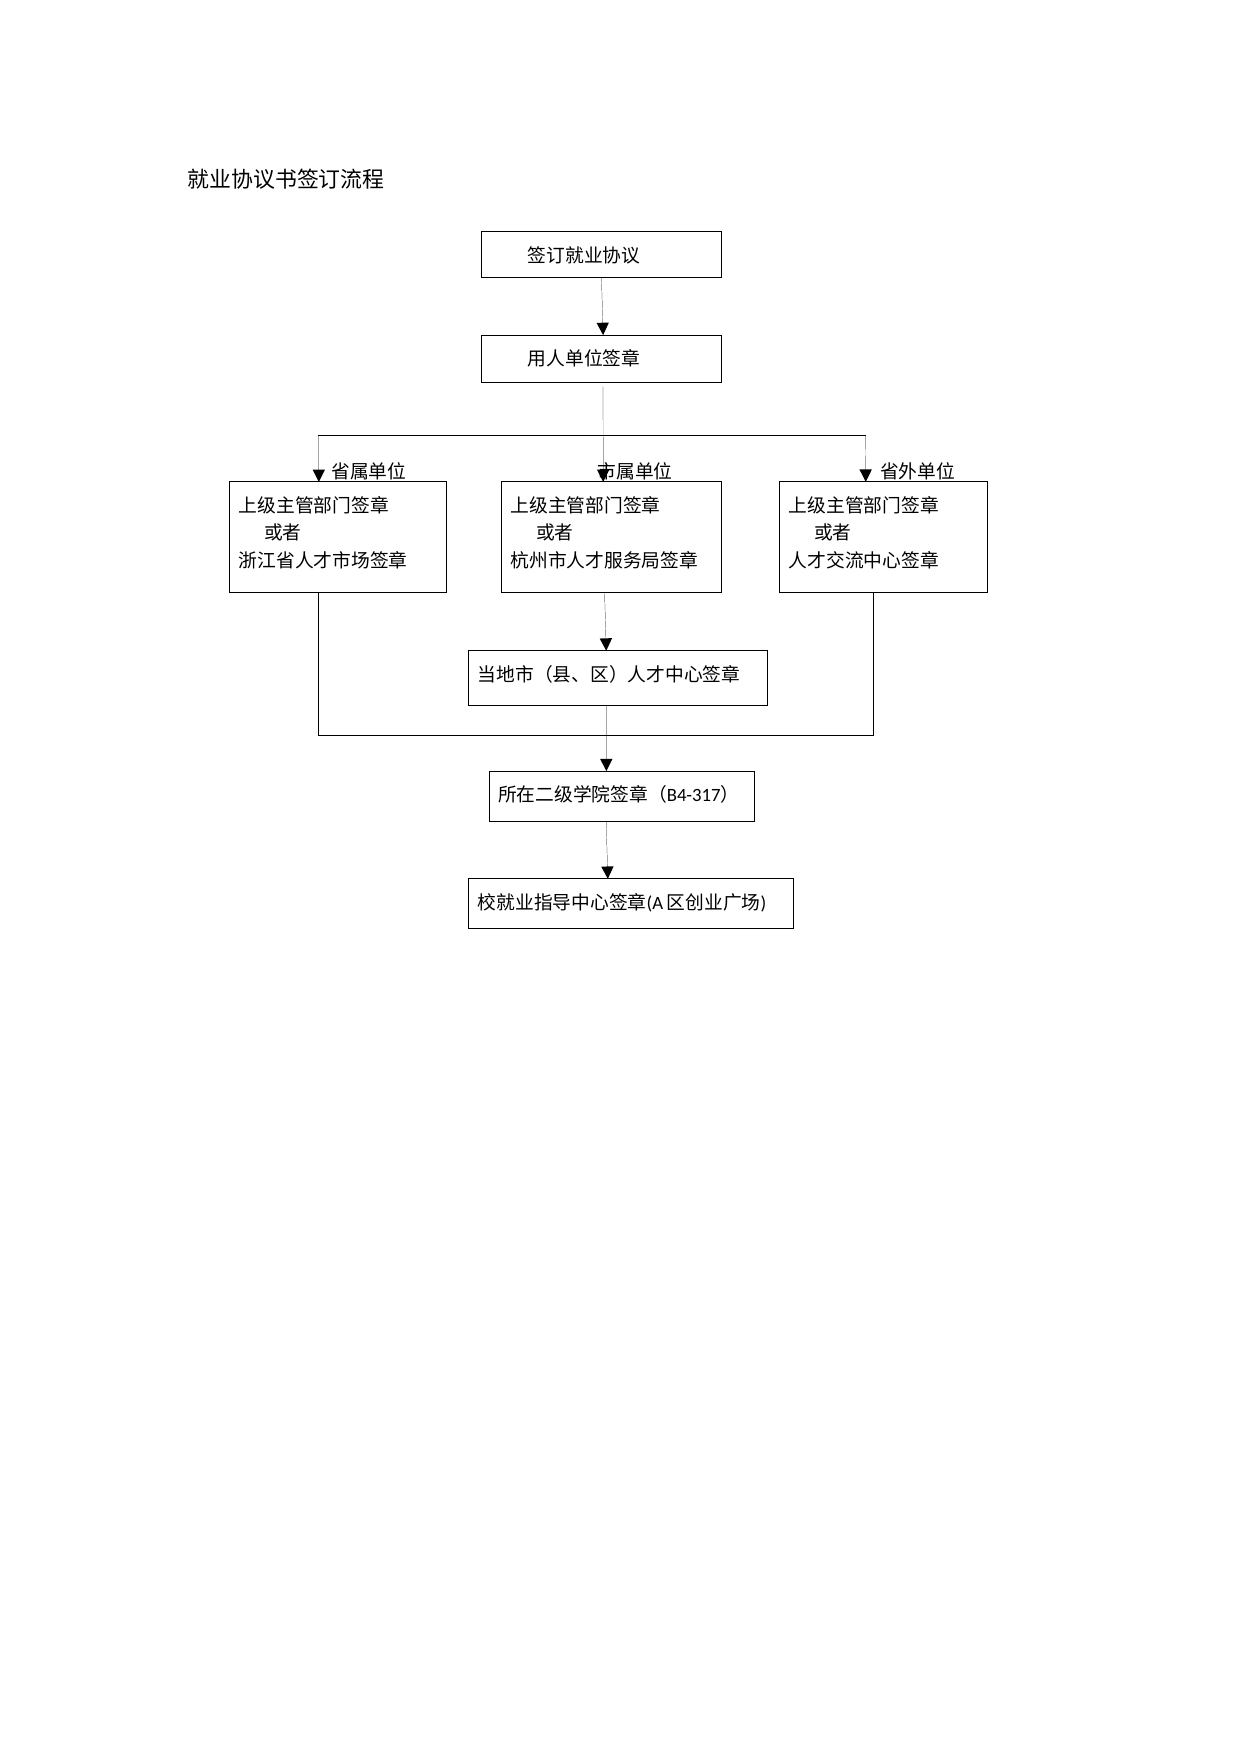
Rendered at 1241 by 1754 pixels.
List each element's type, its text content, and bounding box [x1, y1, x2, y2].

text 省属单位 市属单位 省外单位 [319, 454, 603, 487]
text 省属单位 市属单位 省外单位 [866, 454, 1053, 487]
text 就业协议书签订流程 [187, 162, 1053, 194]
text 省属单位 市属单位 省外单位 [604, 454, 865, 487]
text 省属单位 市属单位 省外单位 [187, 454, 318, 487]
